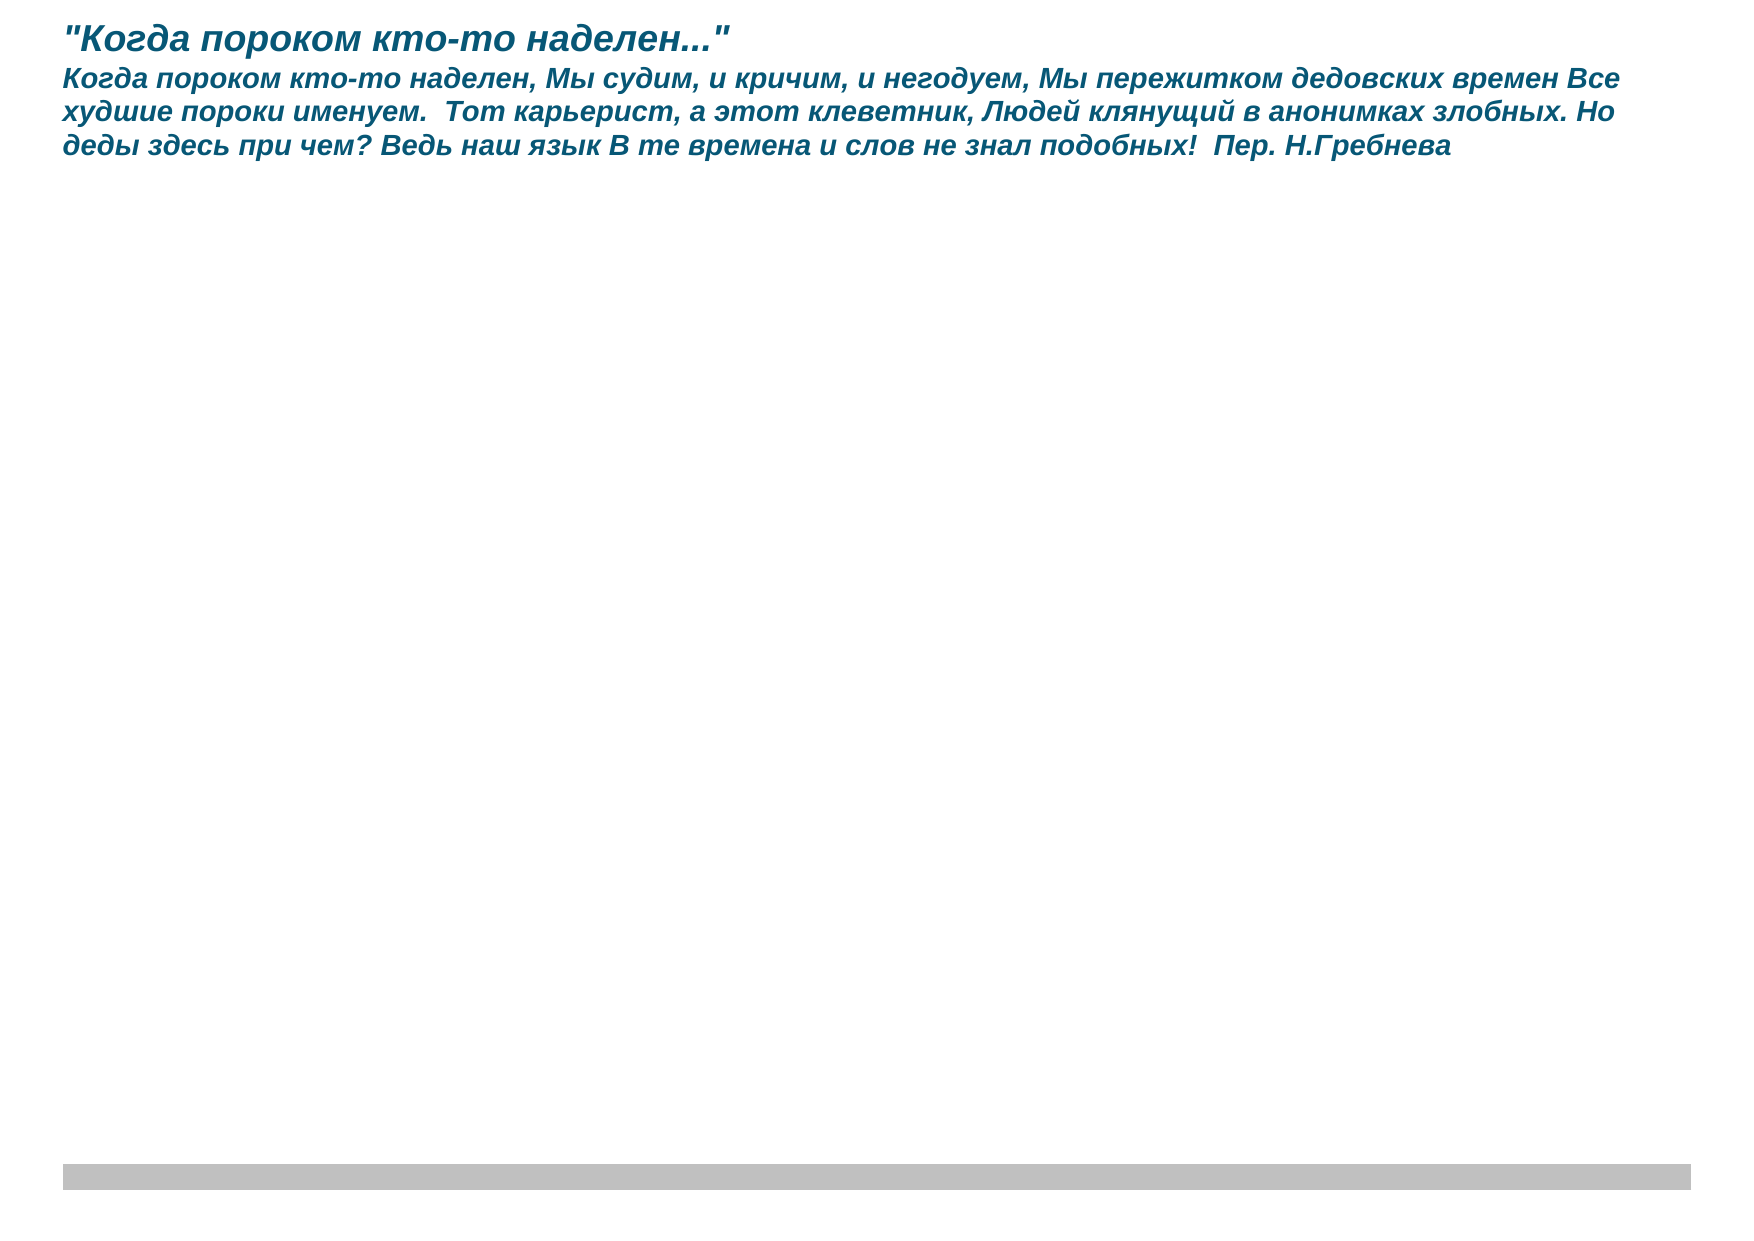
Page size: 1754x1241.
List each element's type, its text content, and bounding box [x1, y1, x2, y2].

subtitle "Когда пороком кто-то наделен..." [62, 17, 1691, 60]
text Когда пороком кто-то наделен, [62, 61, 1691, 161]
